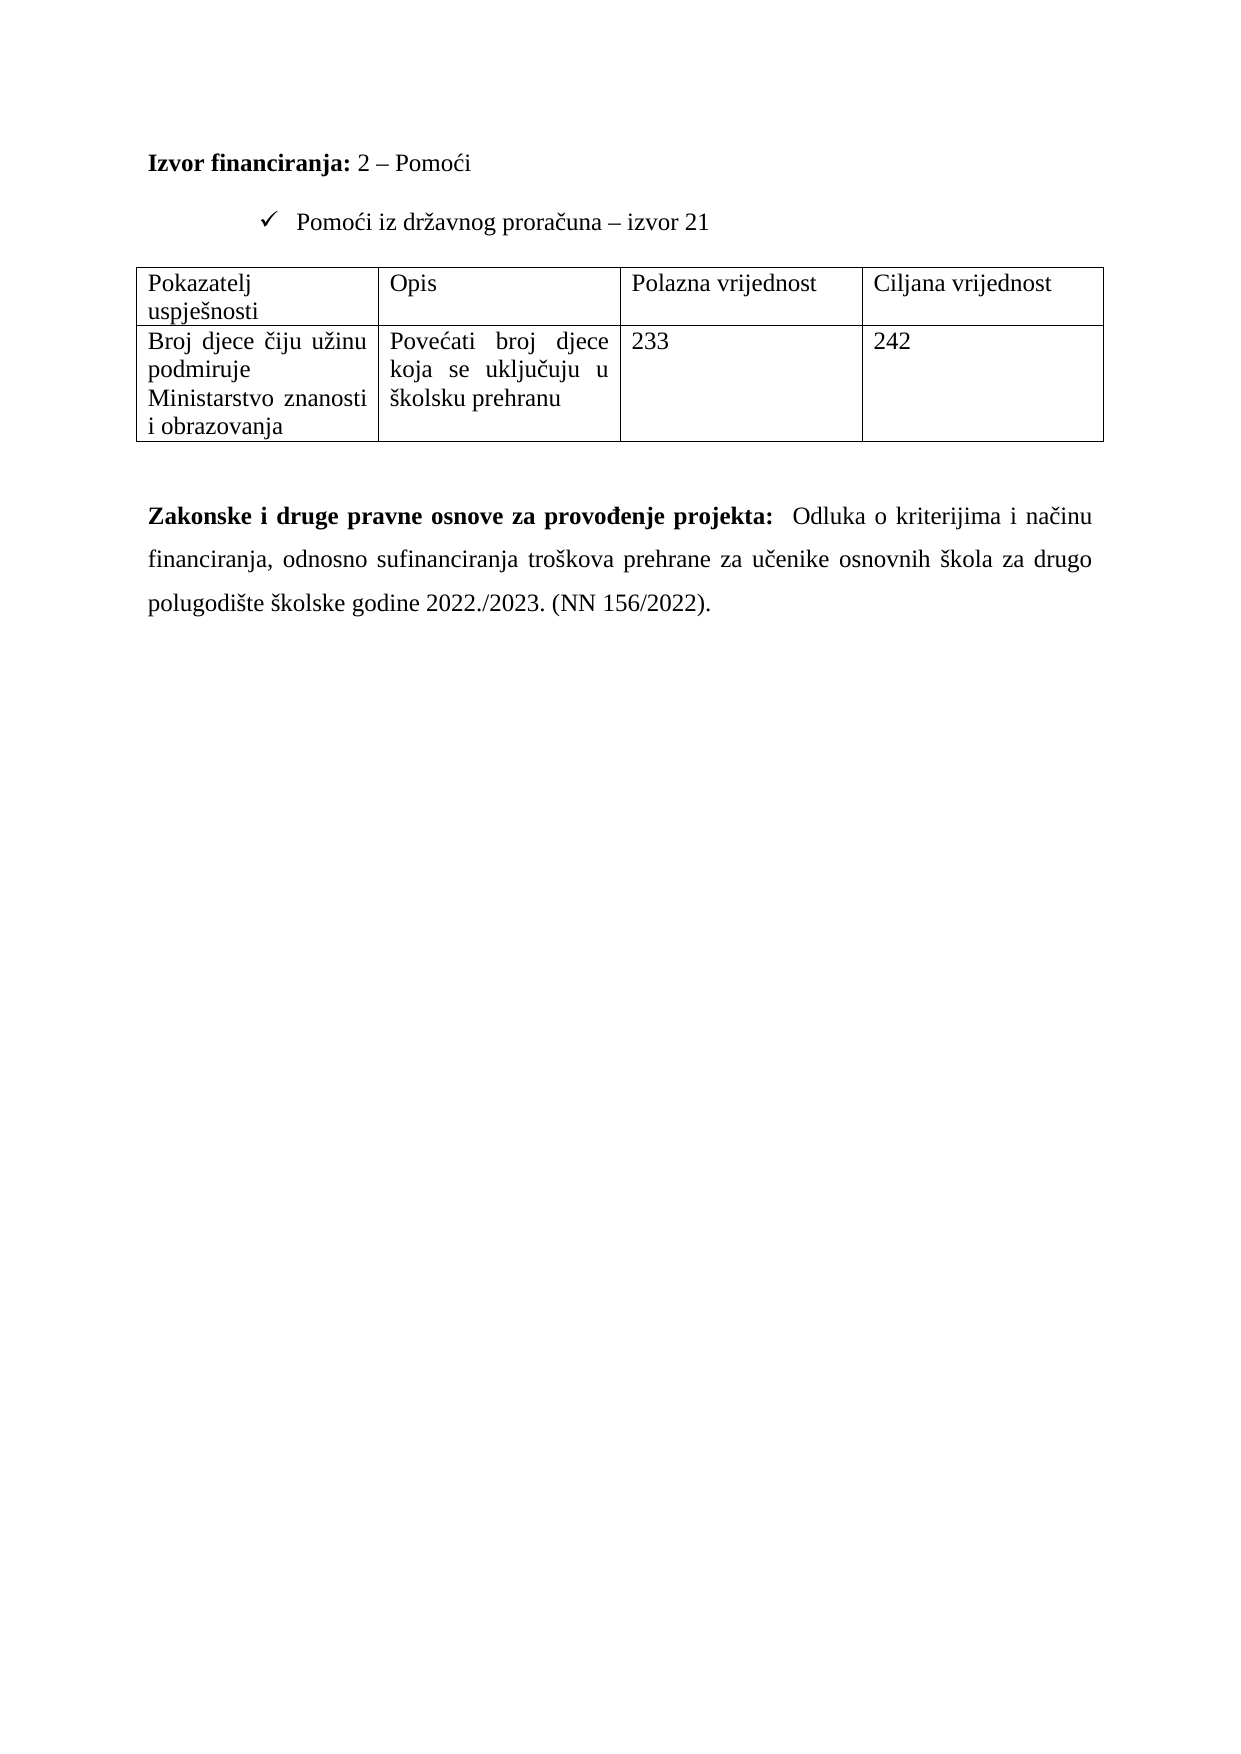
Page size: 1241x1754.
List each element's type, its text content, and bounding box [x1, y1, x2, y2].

text Zakonske i druge pravne osnove za provođenje projekta: Odluka o kriterijima i načinu financiranja, odnosno sufinanciranja troškova prehrane za učenike osnovnih škola za drugo polugodište školske godine 2022./2023. (NN 156/2022). [148, 501, 1093, 616]
text Izvor financiranja: 2 – Pomoći [148, 148, 1058, 176]
table_header Pokazatelj uspješnosti [137, 268, 378, 325]
list Pomoći iz državnog proračuna – izvor 21 [258, 207, 1058, 236]
table_cell Povećati broj djece koja se uključuju u školsku prehranu [379, 326, 620, 441]
table_header Opis [379, 268, 620, 325]
table_cell 233 [621, 326, 862, 441]
table_header Polazna vrijednost [621, 268, 862, 325]
table_cell 242 [863, 326, 1103, 441]
table_header Ciljana vrijednost [863, 268, 1103, 325]
table_cell Broj djece čiju užinu podmiruje Ministarstvo znanosti i obrazovanja [137, 326, 378, 441]
